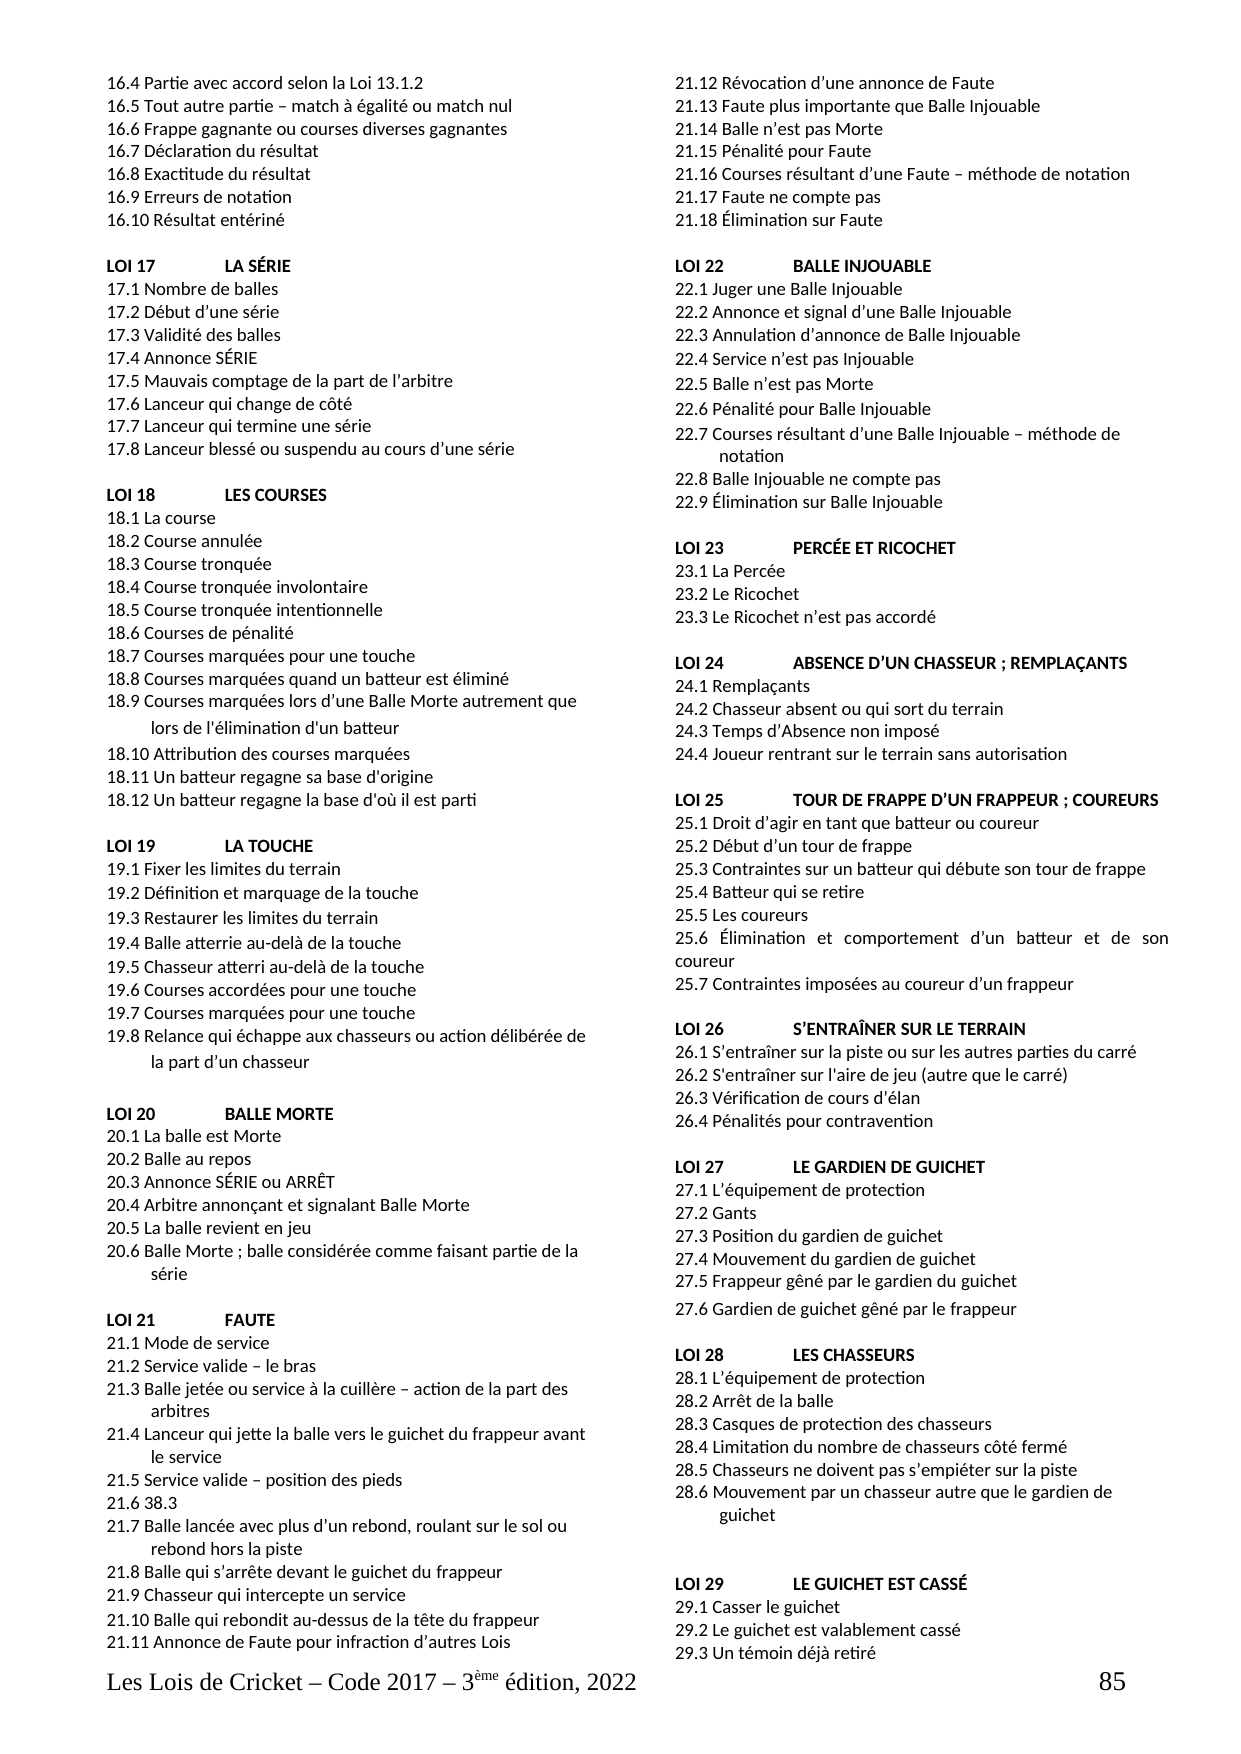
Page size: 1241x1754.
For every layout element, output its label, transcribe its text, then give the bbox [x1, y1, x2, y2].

text 17.7 Lanceur qui termine une série [106, 414, 601, 437]
text 25.1 Droit d’agir en tant que batteur ou coureur [675, 811, 1169, 834]
text 21.12 Révocation d’une annonce de Faute [675, 71, 1169, 94]
text 25.4 Batteur qui se retire [675, 880, 1169, 903]
text 18.1 La course [106, 506, 601, 529]
text 21.4 Lanceur qui jette la balle vers le guichet du frappeur avant le service [106, 1423, 601, 1468]
text 29.1 Casser le guichet [675, 1595, 1169, 1618]
text 24.3 Temps d’Absence non imposé [675, 719, 1169, 742]
text 18.6 Courses de pénalité [106, 621, 601, 644]
text 21.7 Balle lancée avec plus d’un rebond, roulant sur le sol ou rebond hors la piste [106, 1514, 601, 1560]
text 17.2 Début d’une série [106, 300, 601, 323]
text 28.3 Casques de protection des chasseurs [675, 1412, 1169, 1435]
text 26.3 Vérification de cours d’élan [675, 1086, 1169, 1109]
text 20.1 La balle est Morte [106, 1125, 601, 1148]
text 22.3 Annulation d’annonce de Balle Injouable [675, 323, 1169, 346]
text 18.4 Course tronquée involontaire [106, 575, 601, 598]
text 28.1 L’équipement de protection [675, 1366, 1169, 1389]
text 19.7 Courses marquées pour une touche [106, 1001, 601, 1024]
text 24.2 Chasseur absent ou qui sort du terrain [675, 697, 1169, 719]
text 17.5 Mauvais comptage de la part de l’arbitre [106, 369, 601, 392]
text 24.4 Joueur rentrant sur le terrain sans autorisation [675, 742, 1169, 765]
text 18.2 Course annulée [106, 529, 601, 552]
text LOI 25 TOUR DE FRAPPE D’UN FRAPPEUR ; COUREURS [675, 788, 1169, 811]
text 27.4 Mouvement du gardien de guichet [675, 1247, 1169, 1269]
text 18.10 Attribution des courses marquées [106, 742, 601, 765]
text LOI 18 LES COURSES [106, 483, 601, 506]
text 25.2 Début d’un tour de frappe [675, 834, 1169, 857]
text 18.11 Un batteur regagne sa base d'origine [106, 765, 601, 788]
text 16.5 Tout autre partie – match à égalité ou match nul [106, 94, 601, 117]
text LOI 24 ABSENCE D’UN CHASSEUR ; REMPLAÇANTS [675, 651, 1169, 674]
text 19.4 Balle atterrie au-delà de la touche [106, 931, 601, 954]
text 21.1 Mode de service [106, 1331, 601, 1354]
text 25.6 Élimination et comportement d’un batteur et de son coureur [675, 926, 1169, 972]
text 19.5 Chasseur atterri au-delà de la touche [106, 956, 601, 978]
text 20.6 Balle Morte ; balle considérée comme faisant partie de la série [106, 1239, 601, 1285]
text 18.5 Course tronquée intentionnelle [106, 598, 601, 621]
text 20.2 Balle au repos [106, 1148, 601, 1171]
text LOI 27 LE GARDIEN DE GUICHET [675, 1155, 1169, 1178]
text 22.4 Service n’est pas Injouable [675, 348, 1169, 371]
text 20.3 Annonce SÉRIE ou ARRÊT [106, 1171, 601, 1193]
text 21.16 Courses résultant d’une Faute – méthode de notation [675, 162, 1169, 185]
text 23.2 Le Ricochet [675, 582, 1169, 605]
text 28.4 Limitation du nombre de chasseurs côté fermé [675, 1435, 1169, 1458]
text 25.3 Contraintes sur un batteur qui débute son tour de frappe [675, 857, 1169, 880]
text 19.1 Fixer les limites du terrain [106, 857, 601, 880]
text 21.18 Élimination sur Faute [675, 208, 1169, 231]
text 18.9 Courses marquées lors d’une Balle Morte autrement que lors de l'élimination d'un batteur [106, 689, 601, 739]
text 21.17 Faute ne compte pas [675, 185, 1169, 208]
text 16.6 Frappe gagnante ou courses diverses gagnantes [106, 117, 601, 139]
text 16.10 Résultat entériné [106, 208, 601, 231]
text 22.7 Courses résultant d’une Balle Injouable – méthode de notation [675, 422, 1169, 467]
text 22.9 Élimination sur Balle Injouable [675, 490, 1169, 513]
text LOI 28 LES CHASSEURS [675, 1343, 1169, 1366]
text 16.8 Exactitude du résultat [106, 162, 601, 185]
text LOI 26 S’ENTRAÎNER SUR LE TERRAIN [675, 1017, 1169, 1040]
text 26.4 Pénalités pour contravention [675, 1109, 1169, 1132]
text 21.3 Balle jetée ou service à la cuillère – action de la part des arbitres [106, 1377, 601, 1423]
text 24.1 Remplaçants [675, 674, 1169, 697]
text 21.8 Balle qui s’arrête devant le guichet du frappeur [106, 1560, 601, 1583]
text 27.2 Gants [675, 1201, 1169, 1224]
text 21.13 Faute plus importante que Balle Injouable [675, 94, 1169, 117]
text LOI 21 FAUTE [106, 1308, 601, 1331]
text 22.5 Balle n’est pas Morte [675, 372, 1169, 395]
text 23.3 Le Ricochet n’est pas accordé [675, 605, 1169, 628]
text 17.6 Lanceur qui change de côté [106, 392, 601, 414]
text 29.2 Le guichet est valablement cassé [675, 1618, 1169, 1641]
text 22.2 Annonce et signal d’une Balle Injouable [675, 300, 1169, 323]
text 29.3 Un témoin déjà retiré [675, 1641, 1169, 1664]
text 21.9 Chasseur qui intercepte un service [106, 1583, 601, 1606]
text LOI 19 LA TOUCHE [106, 834, 601, 857]
text 19.2 Définition et marquage de la touche [106, 882, 601, 904]
text 20.4 Arbitre annonçant et signalant Balle Morte [106, 1193, 601, 1216]
text 26.1 S’entraîner sur la piste ou sur les autres parties du carré [675, 1040, 1169, 1063]
text 18.8 Courses marquées quand un batteur est éliminé [106, 667, 601, 689]
text 16.7 Déclaration du résultat [106, 139, 601, 162]
text 21.14 Balle n’est pas Morte [675, 117, 1169, 139]
text 16.9 Erreurs de notation [106, 185, 601, 208]
text 22.1 Juger une Balle Injouable [675, 277, 1169, 300]
text 22.6 Pénalité pour Balle Injouable [675, 397, 1169, 420]
text 17.3 Validité des balles [106, 323, 601, 346]
text 19.3 Restaurer les limites du terrain [106, 906, 601, 929]
text LOI 20 BALLE MORTE [106, 1102, 601, 1125]
text 27.1 L’équipement de protection [675, 1178, 1169, 1201]
text 25.5 Les coureurs [675, 903, 1169, 926]
text 25.7 Contraintes imposées au coureur d’un frappeur [675, 972, 1169, 994]
text 18.3 Course tronquée [106, 552, 601, 575]
text 16.4 Partie avec accord selon la Loi 13.1.2 [106, 71, 601, 94]
text 28.5 Chasseurs ne doivent pas s’empiéter sur la piste [675, 1458, 1169, 1481]
text 19.8 Relance qui échappe aux chasseurs ou action délibérée de la part d’un chasseur [106, 1024, 601, 1074]
text 21.10 Balle qui rebondit au-dessus de la tête du frappeur [106, 1608, 601, 1631]
text 17.8 Lanceur blessé ou suspendu au cours d’une série [106, 437, 601, 460]
text 18.7 Courses marquées pour une touche [106, 644, 601, 667]
text 23.1 La Percée [675, 559, 1169, 582]
text 21.11 Annonce de Faute pour infraction d’autres Lois [106, 1631, 601, 1653]
text LOI 29 LE GUICHET EST CASSÉ [675, 1572, 1169, 1595]
list 26.2 S'entraîner sur l'aire de jeu (autre que le carré) [675, 1063, 1169, 1086]
text 21.2 Service valide – le bras [106, 1354, 601, 1377]
text 17.1 Nombre de balles [106, 277, 601, 300]
text 21.6 38.3 [106, 1491, 601, 1514]
text 21.15 Pénalité pour Faute [675, 139, 1169, 162]
text 22.8 Balle Injouable ne compte pas [675, 467, 1169, 490]
text LOI 23 PERCÉE ET RICOCHET [675, 536, 1169, 559]
text 28.6 Mouvement par un chasseur autre que le gardien de guichet [675, 1481, 1169, 1526]
subtitle 27.6 Gardien de guichet gêné par le frappeur [675, 1297, 1169, 1320]
text 20.5 La balle revient en jeu [106, 1216, 601, 1239]
text 21.5 Service valide – position des pieds [106, 1468, 601, 1491]
text 28.2 Arrêt de la balle [675, 1389, 1169, 1412]
text 27.5 Frappeur gêné par le gardien du guichet [675, 1269, 1169, 1292]
text 27.3 Position du gardien de guichet [675, 1224, 1169, 1247]
text LOI 17 LA SÉRIE [106, 254, 601, 277]
text LOI 22 BALLE INJOUABLE [675, 254, 1169, 277]
text 18.12 Un batteur regagne la base d'où il est parti [106, 788, 601, 811]
text 19.6 Courses accordées pour une touche [106, 978, 601, 1001]
text 17.4 Annonce SÉRIE [106, 346, 601, 369]
